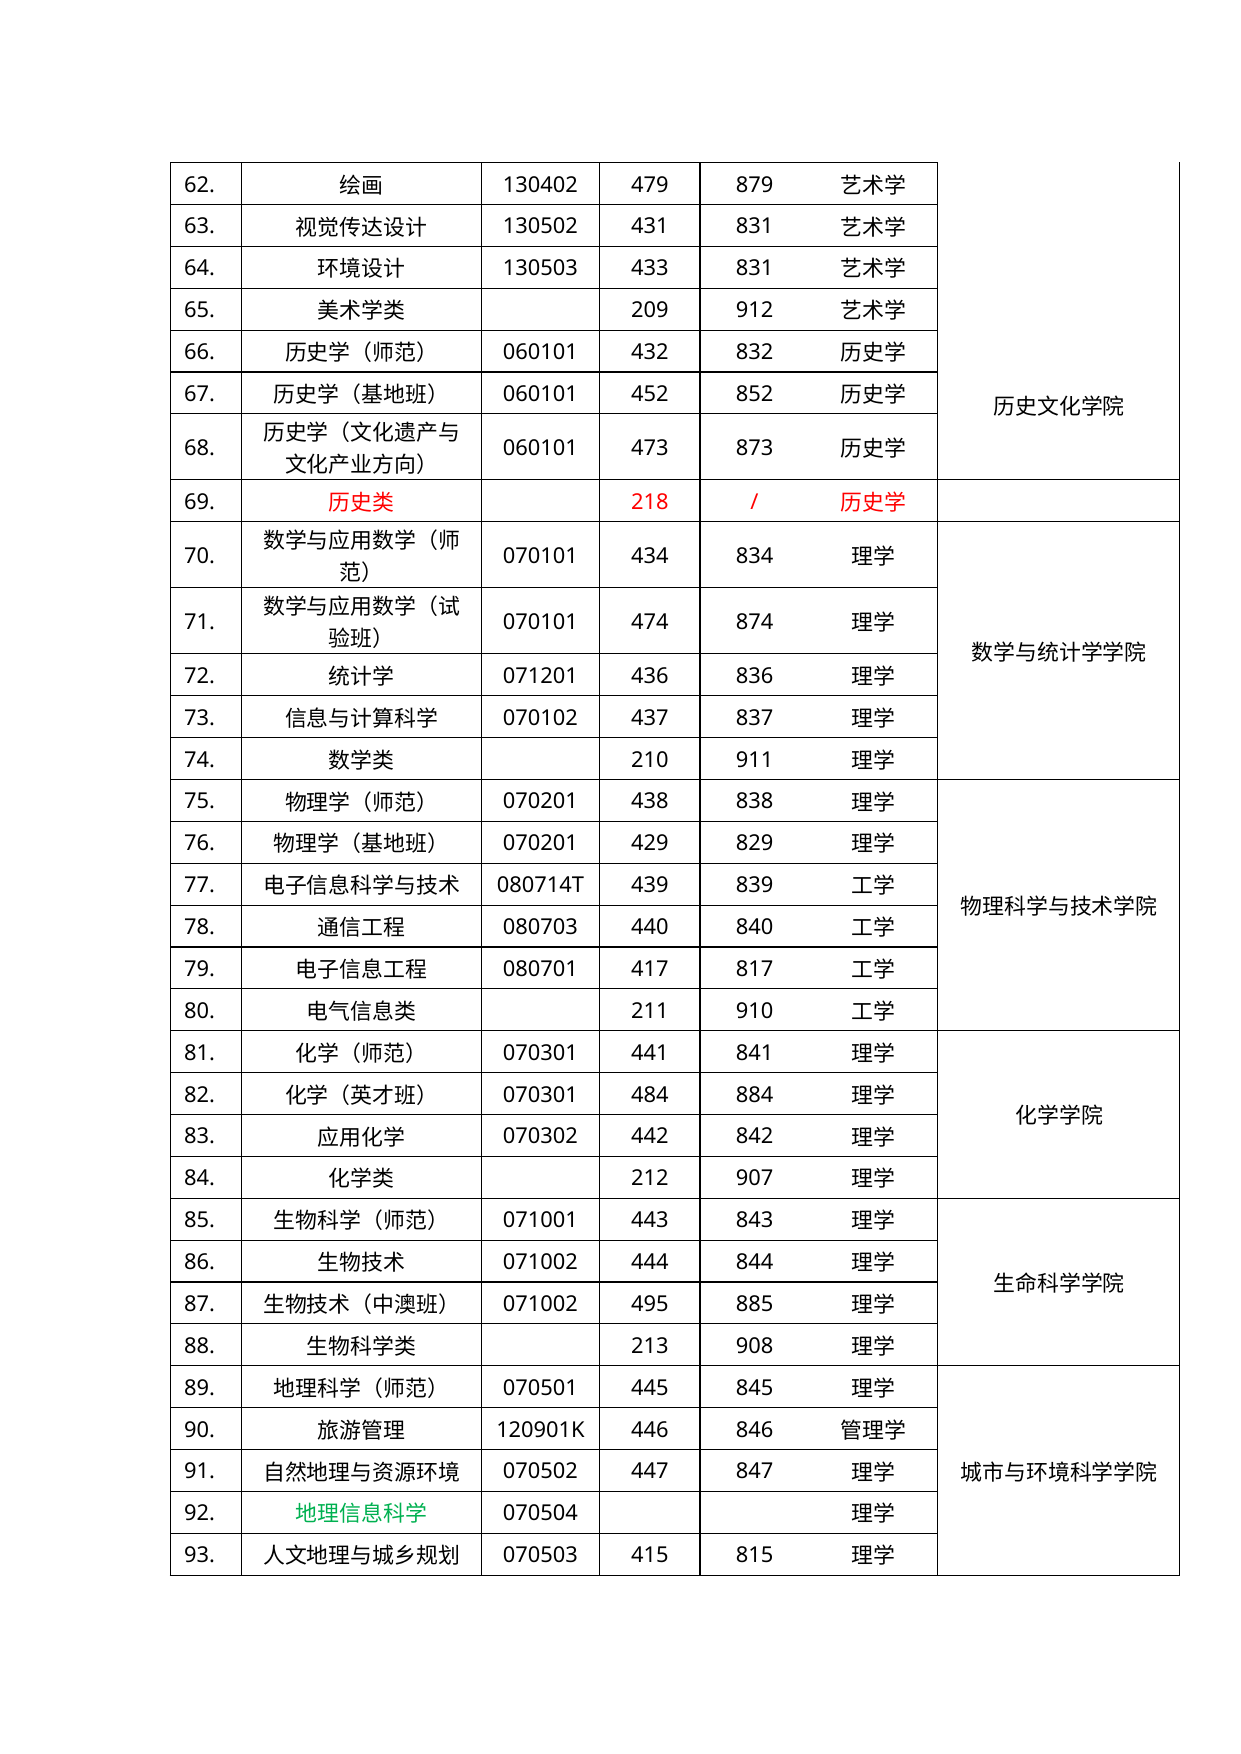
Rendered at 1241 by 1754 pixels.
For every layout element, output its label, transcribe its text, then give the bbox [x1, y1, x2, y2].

table_cell [482, 738, 599, 779]
table_cell 495 [600, 1283, 699, 1323]
table_cell 071002 [482, 1283, 599, 1323]
table_cell 艺术学 [809, 205, 937, 246]
table_cell [171, 822, 241, 863]
table_cell 884 [701, 1073, 809, 1114]
table_cell 431 [600, 205, 699, 246]
table_cell 831 [701, 205, 809, 246]
table_cell 479 [600, 163, 699, 204]
table_cell 艺术学 [809, 289, 937, 329]
table_cell 070502 [482, 1450, 599, 1491]
table_cell [171, 1450, 241, 1491]
table_cell 441 [600, 1031, 699, 1072]
table_cell 473 [600, 414, 699, 479]
table_cell [171, 414, 241, 479]
table_cell 工学 [809, 948, 937, 988]
table_cell 070201 [482, 822, 599, 863]
table_cell 理学 [809, 1157, 937, 1198]
table_cell 432 [600, 331, 699, 371]
table_cell 060101 [482, 331, 599, 371]
table_cell [482, 1157, 599, 1198]
table_cell 846 [701, 1408, 809, 1449]
table_cell 理学 [809, 654, 937, 695]
table_cell 历史学 [809, 373, 937, 413]
table_cell 历史类 [242, 480, 481, 521]
table_cell [171, 989, 241, 1030]
table_cell [171, 906, 241, 946]
table_cell 理学 [809, 1534, 937, 1574]
table_cell 理学 [809, 1492, 937, 1533]
table_cell 历史学 [809, 414, 937, 479]
table_cell 911 [701, 738, 809, 779]
table_cell 视觉传达设计 [242, 205, 481, 246]
table_cell [482, 989, 599, 1030]
table_cell 817 [701, 948, 809, 988]
table_cell 071201 [482, 654, 599, 695]
table_cell 060101 [482, 373, 599, 413]
table_cell 人文地理与城乡规划 [242, 1534, 481, 1574]
table_cell 自然地理与资源环境 [242, 1450, 481, 1491]
table_cell 484 [600, 1073, 699, 1114]
table_cell 旅游管理 [242, 1408, 481, 1449]
table_cell 912 [701, 289, 809, 329]
table_cell 885 [701, 1283, 809, 1323]
table_cell 工学 [809, 906, 937, 946]
table_cell 839 [701, 864, 809, 904]
table_cell [171, 522, 241, 587]
table_cell 070501 [482, 1366, 599, 1407]
table_cell 理学 [809, 1073, 937, 1114]
table_cell 434 [600, 522, 699, 587]
table_cell 433 [600, 247, 699, 288]
table_cell 218 [600, 480, 699, 521]
table_cell [171, 247, 241, 288]
table_cell 120901K [482, 1408, 599, 1449]
table_cell 城市与环境科学学院 [938, 1366, 1179, 1574]
table_cell 070301 [482, 1031, 599, 1072]
table_cell [171, 1157, 241, 1198]
table_cell [701, 1492, 809, 1533]
table_cell 130502 [482, 205, 599, 246]
table_cell 841 [701, 1031, 809, 1072]
table_cell [482, 289, 599, 329]
table_cell 生物科学类 [242, 1324, 481, 1365]
table_cell 446 [600, 1408, 699, 1449]
table_cell 847 [701, 1450, 809, 1491]
table_cell [171, 373, 241, 413]
table_cell [171, 738, 241, 779]
table_cell 理学 [809, 1031, 937, 1072]
table_cell 理学 [809, 1199, 937, 1239]
table_cell 907 [701, 1157, 809, 1198]
table_cell 070201 [482, 780, 599, 821]
table_cell 生物科学（师范） [242, 1199, 481, 1239]
table_cell 212 [600, 1157, 699, 1198]
table_cell 815 [701, 1534, 809, 1574]
table_cell [600, 1492, 699, 1533]
table_cell 437 [600, 696, 699, 737]
table_cell 415 [600, 1534, 699, 1574]
table_cell [171, 163, 241, 204]
table_cell 852 [701, 373, 809, 413]
table_cell [171, 1283, 241, 1323]
table_cell 环境设计 [242, 247, 481, 288]
table_cell [171, 1199, 241, 1239]
table_cell 理学 [809, 822, 937, 863]
table_cell 060101 [482, 414, 599, 479]
table_cell [171, 654, 241, 695]
table_cell 834 [701, 522, 809, 587]
table_cell 080703 [482, 906, 599, 946]
table_cell 电子信息工程 [242, 948, 481, 988]
table_cell 829 [701, 822, 809, 863]
table_cell 应用化学 [242, 1115, 481, 1156]
table_cell 历史学 [809, 480, 937, 521]
table_cell 理学 [809, 738, 937, 779]
table_cell 理学 [809, 1366, 937, 1407]
table_cell 209 [600, 289, 699, 329]
table_cell 838 [701, 780, 809, 821]
table_cell [171, 780, 241, 821]
table_cell 070302 [482, 1115, 599, 1156]
table_cell 理学 [809, 780, 937, 821]
table_cell 439 [600, 864, 699, 904]
table_cell 数学与应用数学（试验班） [242, 588, 481, 653]
table_cell 831 [701, 247, 809, 288]
table_cell 历史学（基地班） [242, 373, 481, 413]
table_cell 429 [600, 822, 699, 863]
table_cell 统计学 [242, 654, 481, 695]
table_cell 417 [600, 948, 699, 988]
table_cell 213 [600, 1324, 699, 1365]
table_cell 070101 [482, 522, 599, 587]
table_cell 绘画 [242, 163, 481, 204]
table_cell 474 [600, 588, 699, 653]
table_cell [482, 1324, 599, 1365]
table_cell [171, 1241, 241, 1281]
table_cell 444 [600, 1241, 699, 1281]
table_cell [171, 1492, 241, 1533]
table_cell 080714T [482, 864, 599, 904]
table_cell 理学 [809, 696, 937, 737]
table_cell 443 [600, 1199, 699, 1239]
table_cell 化学学院 [938, 1031, 1179, 1198]
table_cell 210 [600, 738, 699, 779]
table_cell [171, 205, 241, 246]
table_cell 130503 [482, 247, 599, 288]
table_cell 理学 [809, 1324, 937, 1365]
table_cell 理学 [809, 522, 937, 587]
table_cell 873 [701, 414, 809, 479]
table_cell 447 [600, 1450, 699, 1491]
table_cell [171, 948, 241, 988]
table_cell 442 [600, 1115, 699, 1156]
table_cell 数学与统计学学院 [938, 522, 1179, 779]
table_cell [171, 1366, 241, 1407]
table_cell 艺术学 [809, 247, 937, 288]
table_cell 信息与计算科学 [242, 696, 481, 737]
table_cell 910 [701, 989, 809, 1030]
table_cell 通信工程 [242, 906, 481, 946]
table_cell 工学 [809, 864, 937, 904]
table_cell 化学类 [242, 1157, 481, 1198]
table_cell [171, 331, 241, 371]
table_cell 理学 [809, 1283, 937, 1323]
table_cell 化学（师范） [242, 1031, 481, 1072]
table_cell 438 [600, 780, 699, 821]
table_cell 908 [701, 1324, 809, 1365]
table_cell 生物技术 [242, 1241, 481, 1281]
table_cell [171, 1408, 241, 1449]
table_cell 地理科学（师范） [242, 1366, 481, 1407]
table_cell [171, 588, 241, 653]
table_cell 地理信息科学 [242, 1492, 481, 1533]
table_cell / [701, 480, 809, 521]
table_cell 445 [600, 1366, 699, 1407]
table_cell 历史学（师范） [242, 331, 481, 371]
table_cell 数学类 [242, 738, 481, 779]
table_cell 070503 [482, 1534, 599, 1574]
table_cell [171, 1324, 241, 1365]
table_cell 艺术学 [809, 163, 937, 204]
table_cell 836 [701, 654, 809, 695]
table_cell 436 [600, 654, 699, 695]
table_cell 832 [701, 331, 809, 371]
table_cell 843 [701, 1199, 809, 1239]
table_cell 理学 [809, 1450, 937, 1491]
table_cell 电气信息类 [242, 989, 481, 1030]
table_cell [171, 480, 241, 521]
table_cell 879 [701, 163, 809, 204]
table_cell 070301 [482, 1073, 599, 1114]
table_cell 842 [701, 1115, 809, 1156]
table_cell 071001 [482, 1199, 599, 1239]
table_cell 837 [701, 696, 809, 737]
table_cell 070101 [482, 588, 599, 653]
table_cell [171, 1115, 241, 1156]
table_cell [171, 1534, 241, 1574]
table_cell 874 [701, 588, 809, 653]
table_cell 化学（英才班） [242, 1073, 481, 1114]
table_cell [171, 289, 241, 329]
table_cell [171, 1073, 241, 1114]
table_cell 452 [600, 373, 699, 413]
table_cell 历史学（文化遗产与文化产业方向） [242, 414, 481, 479]
table_cell 历史学 [809, 331, 937, 371]
table_cell 数学与应用数学（师范） [242, 522, 481, 587]
table_cell 840 [701, 906, 809, 946]
table_cell [171, 1031, 241, 1072]
table_cell 440 [600, 906, 699, 946]
table_cell 生物技术（中澳班） [242, 1283, 481, 1323]
table_cell 工学 [809, 989, 937, 1030]
table_cell 理学 [809, 588, 937, 653]
table_cell 080701 [482, 948, 599, 988]
table_cell 电子信息科学与技术 [242, 864, 481, 904]
table_cell 物理科学与技术学院 [938, 780, 1179, 1030]
table_cell 130402 [482, 163, 599, 204]
table_cell 070102 [482, 696, 599, 737]
table_cell 物理学（师范） [242, 780, 481, 821]
table_cell [482, 480, 599, 521]
table_cell 071002 [482, 1241, 599, 1281]
table_cell 理学 [809, 1241, 937, 1281]
table_cell 管理学 [809, 1408, 937, 1449]
table_cell 生命科学学院 [938, 1199, 1179, 1365]
table_cell 070504 [482, 1492, 599, 1533]
table_cell [171, 696, 241, 737]
table_cell 物理学（基地班） [242, 822, 481, 863]
table_cell 理学 [809, 1115, 937, 1156]
table_cell 美术学类 [242, 289, 481, 329]
table_cell 845 [701, 1366, 809, 1407]
table_cell 历史文化学院 [938, 330, 1179, 479]
table_cell [171, 864, 241, 904]
table_cell [938, 480, 1179, 521]
table_cell 211 [600, 989, 699, 1030]
table_cell 844 [701, 1241, 809, 1281]
